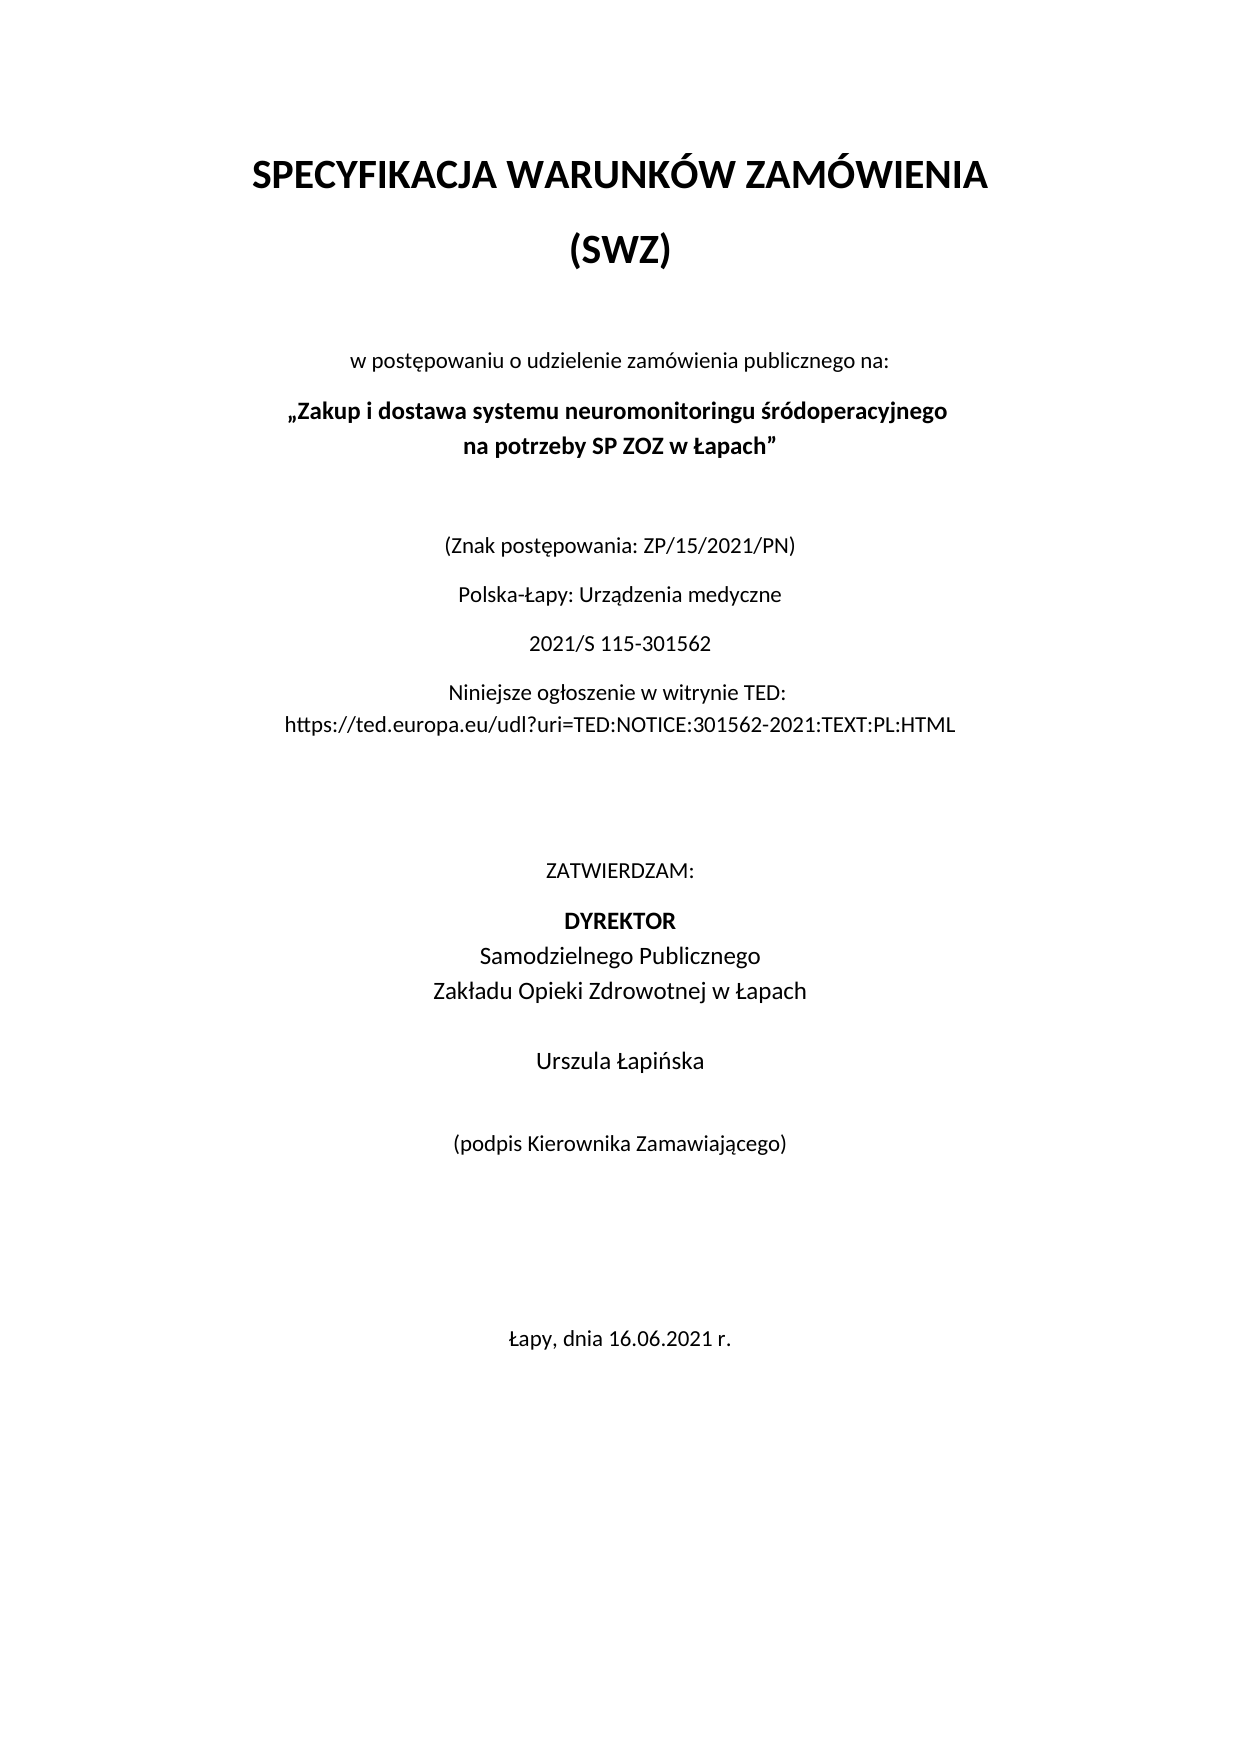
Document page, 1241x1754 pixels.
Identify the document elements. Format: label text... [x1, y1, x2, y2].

text Zakładu Opieki Zdrowotnej w Łapach [148, 975, 1093, 1006]
text Niniejsze ogłoszenie w witrynie TED: https://ted.europa.eu/udl?uri=TED:NOTICE:301562-2021:TEXT:PL:HTML [148, 678, 1093, 738]
text Łapy, dnia 16.06.2021 r. [148, 1324, 1093, 1352]
text w postępowaniu o udzielenie zamówienia publicznego na: [148, 347, 1093, 375]
text DYREKTOR [148, 905, 1093, 936]
text (podpis Kierownika Zamawiającego) [148, 1129, 1093, 1157]
text (SWZ) [148, 223, 1093, 273]
text Urszula Łapińska [148, 1045, 1093, 1076]
text ZATWIERDZAM: [148, 856, 1093, 884]
text Samodzielnego Publicznego [148, 940, 1093, 971]
text „Zakup i dostawa systemu neuromonitoringu śródoperacyjnego na potrzeby SP ZOZ w Łapach” [148, 396, 1093, 461]
text Polska-Łapy: Urządzenia medyczne [148, 580, 1093, 608]
text SPECYFIKACJA WARUNKÓW ZAMÓWIENIA [148, 148, 1093, 198]
text (Znak postępowania: ZP/15/2021/PN) [148, 531, 1093, 559]
text 2021/S 115-301562 [148, 629, 1093, 657]
